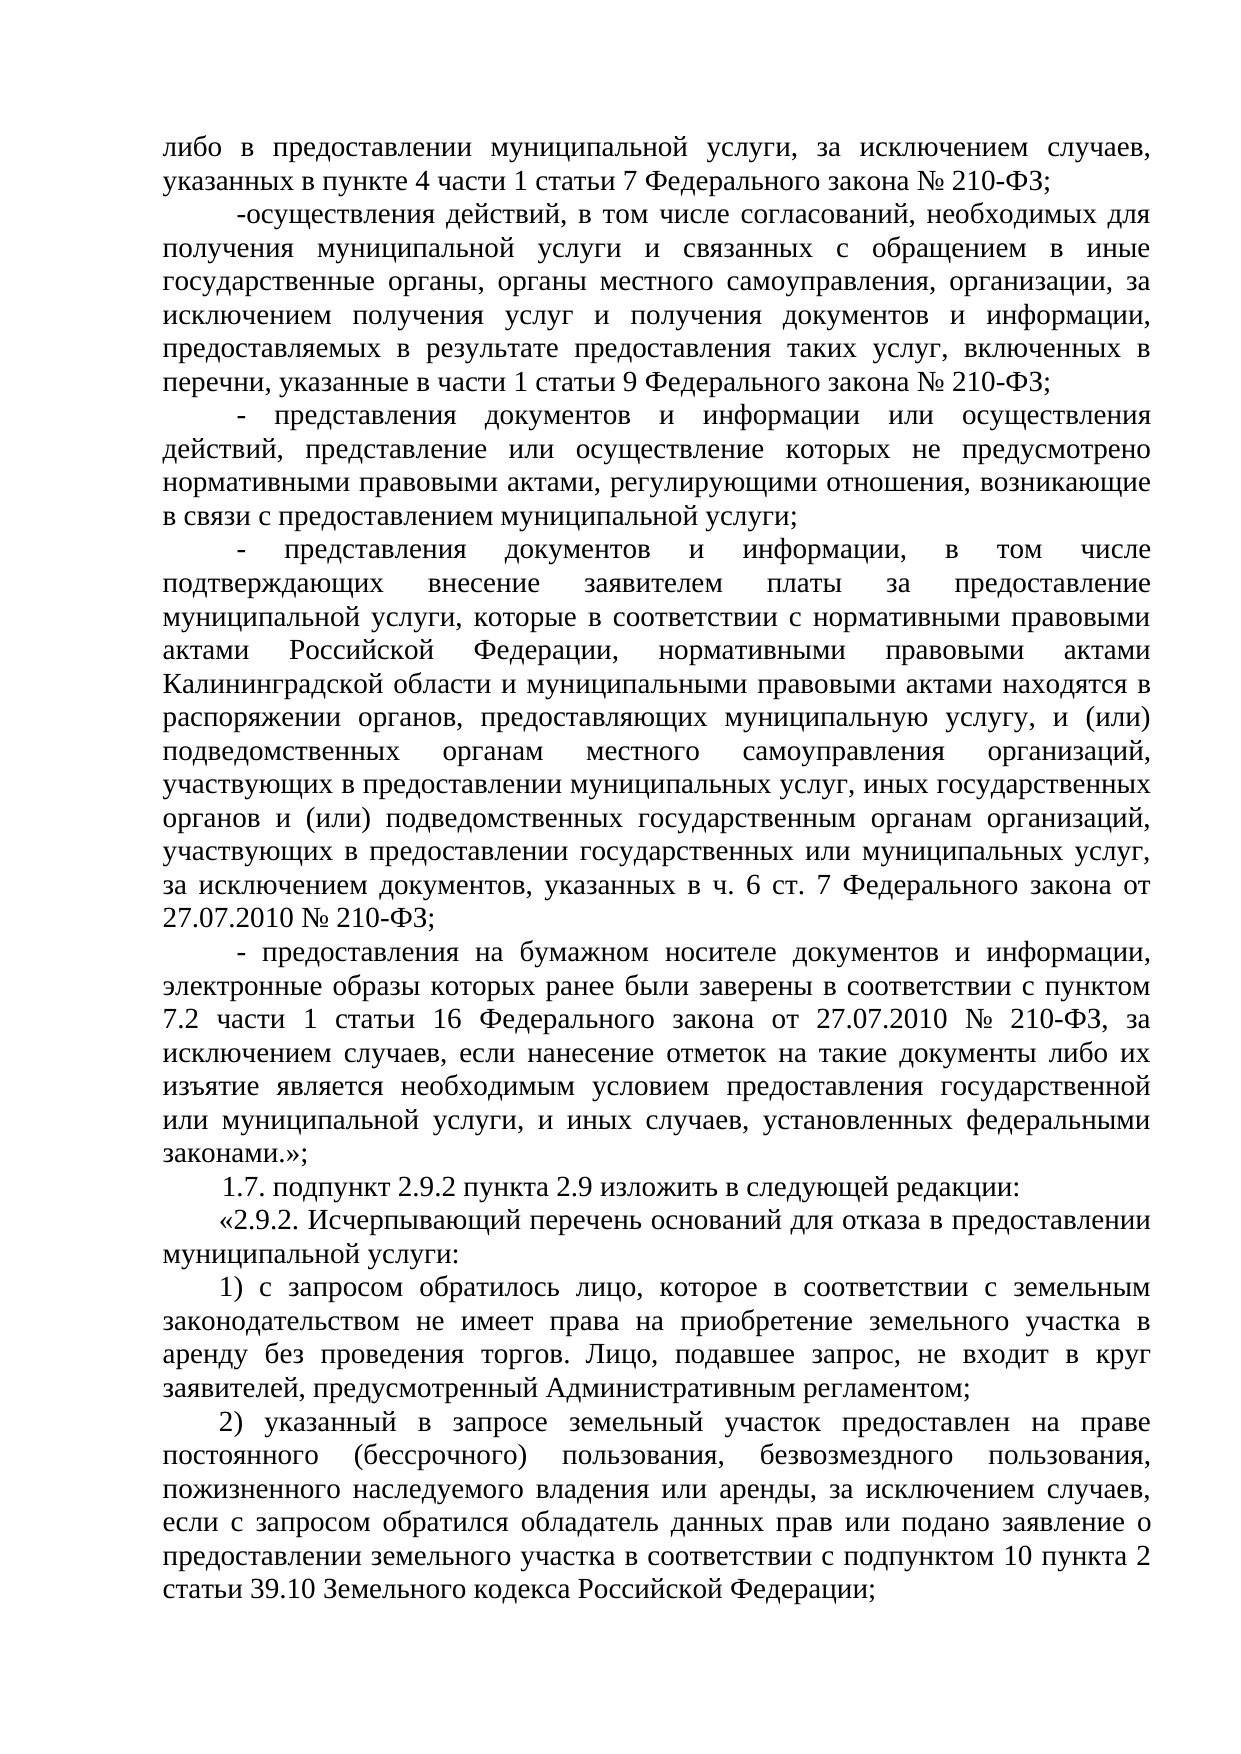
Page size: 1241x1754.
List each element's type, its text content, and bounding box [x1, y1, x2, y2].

text 1) с запросом обратилось лицо, которое в соответствии с земельным законодательством не имеет права на приобретение земельного участка в аренду без проведения торгов. Лицо, подавшее запрос, не входит в круг заявителей, предусмотренный Административным регламентом; [162, 1269, 1152, 1404]
text 2) указанный в запросе земельный участок предоставлен на праве постоянного (бессрочного) пользования, безвозмездного пользования, пожизненного наследуемого владения или аренды, за исключением случаев, если с запросом обратился обладатель данных прав или подано заявление о предоставлении земельного участка в соответствии с подпунктом 10 пункта 2 статьи 39.10 Земельного кодекса Российской Федерации; [162, 1404, 1152, 1605]
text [162, 129, 1152, 196]
text -осуществления действий, в том числе согласований, необходимых для получения муниципальной услуги и связанных с обращением в иные государственные органы, органы местного самоуправления, организации, за исключением получения услуг и получения документов и информации, предоставляемых в результате предоставления таких услуг, включенных в перечни, указанные в части 1 статьи 9 Федерального закона № 210-ФЗ; [162, 196, 1152, 397]
text 1.7. подпункт 2.9.2 пункта 2.9 изложить в следующей редакции: [162, 1169, 1152, 1202]
text - предоставления на бумажном носителе документов и информации, электронные образы которых ранее были заверены в соответствии с пунктом 7.2 части 1 статьи 16 Федерального закона от 27.07.2010 № 210-ФЗ, за исключением случаев, если нанесение отметок на такие документы либо их изъятие является необходимым условием предоставления государственной или муниципальной услуги, и иных случаев, установленных федеральными законами.»; [162, 934, 1152, 1169]
text - представления документов и информации, в том числе подтверждающих внесение заявителем платы за предоставление муниципальной услуги, которые в соответствии с нормативными правовыми актами Российской Федерации, нормативными правовыми актами Калининградской области и муниципальными правовыми актами находятся в распоряжении органов, предоставляющих муниципальную услугу, и (или) подведомственных органам местного самоуправления организаций, участвующих в предоставлении муниципальных услуг, иных государственных органов и (или) подведомственных государственным органам организаций, участвующих в предоставлении государственных или муниципальных услуг, за исключением документов, указанных в ч. 6 ст. 7 Федерального закона от 27.07.2010 № 210-ФЗ; [162, 532, 1152, 934]
text - представления документов и информации или осуществления действий, представление или осуществление которых не предусмотрено нормативными правовыми актами, регулирующими отношения, возникающие в связи с предоставлением муниципальной услуги; [162, 397, 1152, 532]
text «2.9.2. Исчерпывающий перечень оснований для отказа в предоставлении муниципальной услуги: [162, 1202, 1152, 1269]
